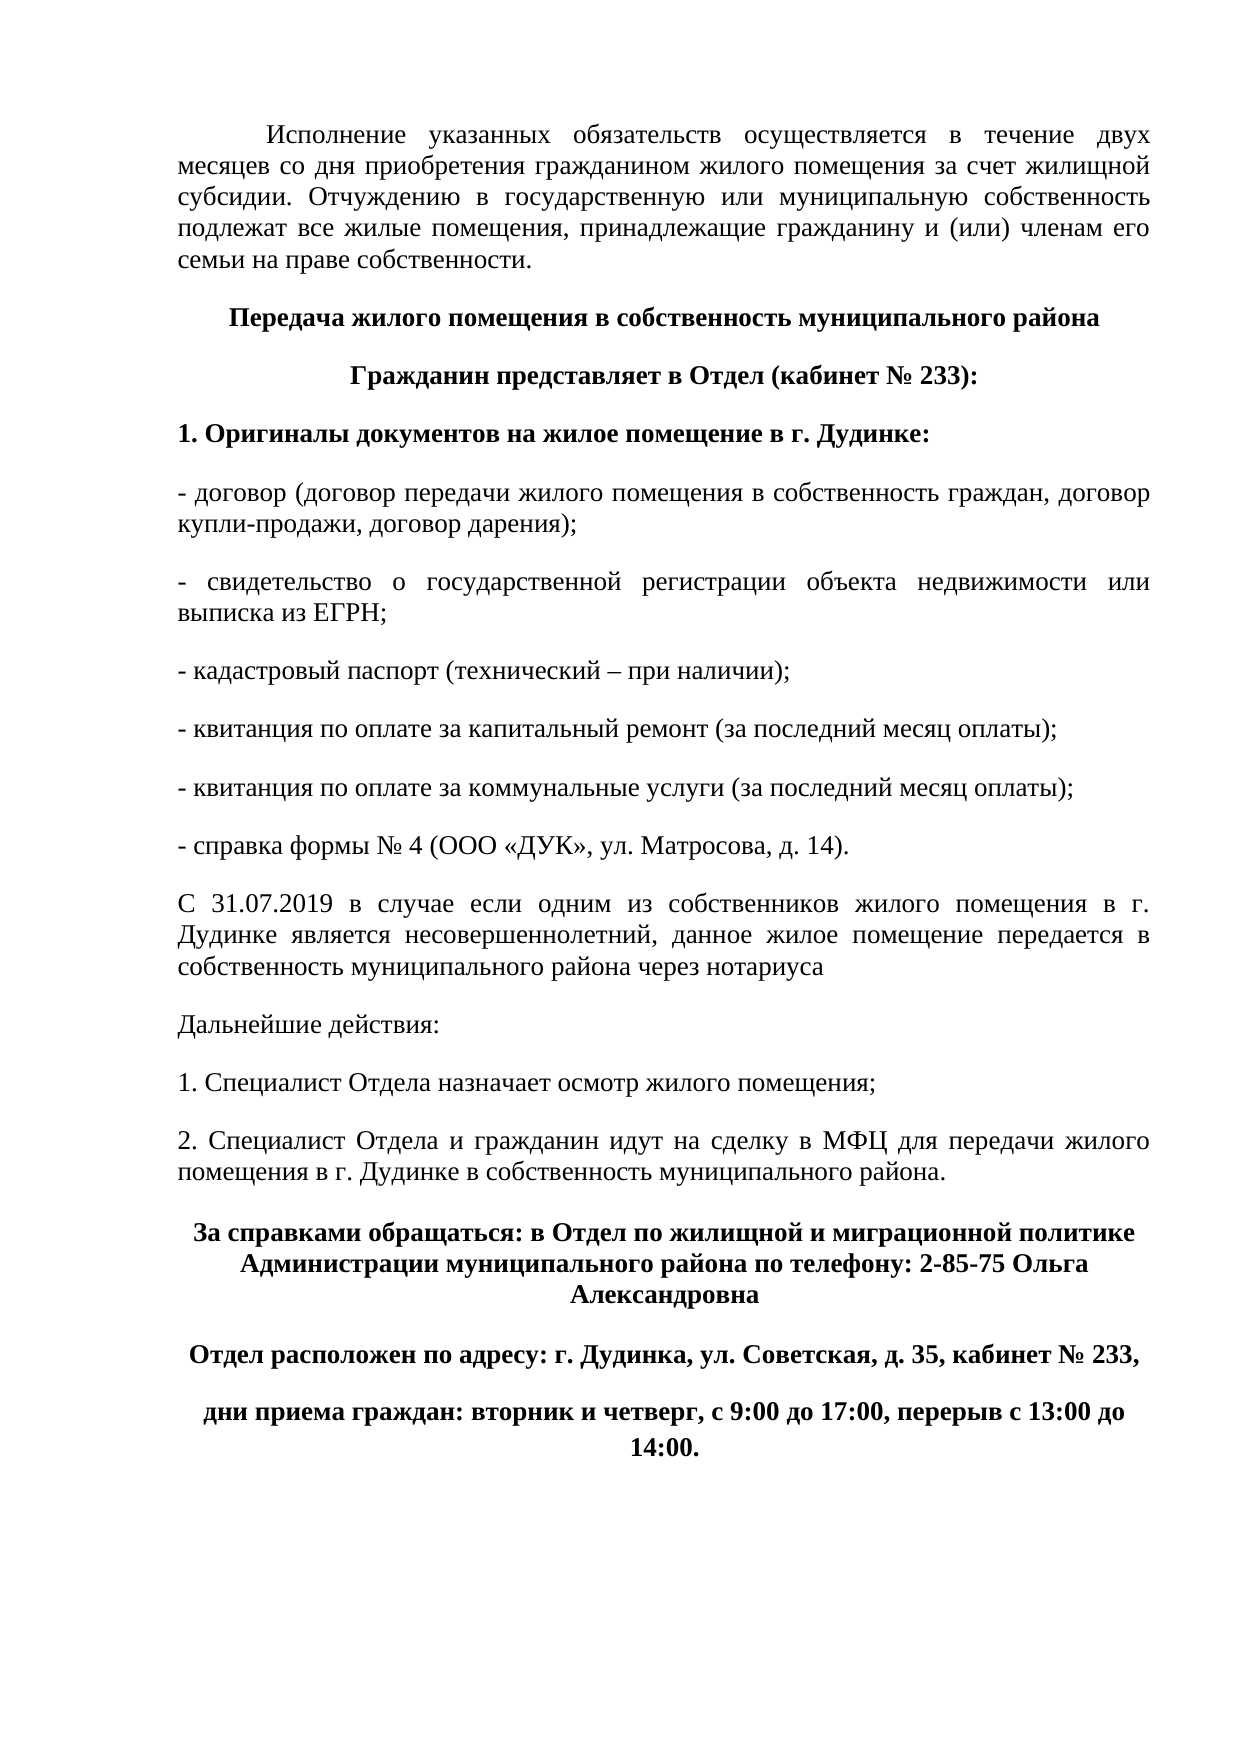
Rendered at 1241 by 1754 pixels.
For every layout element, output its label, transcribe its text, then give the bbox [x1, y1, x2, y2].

text Передача жилого помещения в собственность муниципального района [177, 301, 1152, 332]
text - справка формы № 4 (ООО «ДУК», ул. Матросова, д. 14). [177, 829, 1152, 860]
text За справками обращаться: в Отдел по жилищной и миграционной политике Администрации муниципального района по телефону: 2-85-75 Ольга Александровна [177, 1216, 1152, 1309]
text 1. Оригиналы документов на жилое помещение в г. Дудинке: [177, 417, 1152, 448]
text - кадастровый паспорт (технический – при наличии); [177, 654, 1152, 686]
text - квитанция по оплате за капитальный ремонт (за последний месяц оплаты); [177, 713, 1152, 744]
text Гражданин представляет в Отдел (кабинет № 233): [177, 359, 1152, 390]
text Отдел расположен по адресу: г. Дудинка, ул. Советская, д. 35, кабинет № 233, [177, 1338, 1152, 1369]
text Дальнейшие действия: [177, 1008, 1152, 1039]
text - свидетельство о государственной регистрации объекта недвижимости или выписка из ЕГРН; [177, 565, 1152, 627]
text 1. Специалист Отдела назначает осмотр жилого помещения; [177, 1066, 1152, 1097]
text дни приема граждан: вторник и четверг, с 9:00 до 17:00, перерыв с 13:00 до 14:00. [177, 1395, 1152, 1462]
text С 31.07.2019 в случае если одним из собственников жилого помещения в г. Дудинке является несовершеннолетний, данное жилое помещение передается в собственность муниципального района через нотариуса [177, 887, 1152, 981]
text - договор (договор передачи жилого помещения в собственность граждан, договор купли-продажи, договор дарения); [177, 476, 1152, 538]
text - квитанция по оплате за коммунальные услуги (за последний месяц оплаты); [177, 771, 1152, 802]
text 2. Специалист Отдела и гражданин идут на сделку в МФЦ для передачи жилого помещения в г. Дудинке в собственность муниципального района. [177, 1124, 1152, 1187]
text Исполнение указанных обязательств осуществляется в течение двух месяцев со дня приобретения гражданином жилого помещения за счет жилищной субсидии. Отчуждению в государственную или муниципальную собственность подлежат все жилые помещения, принадлежащие гражданину и (или) членам его семьи на праве собственности. [177, 118, 1152, 274]
